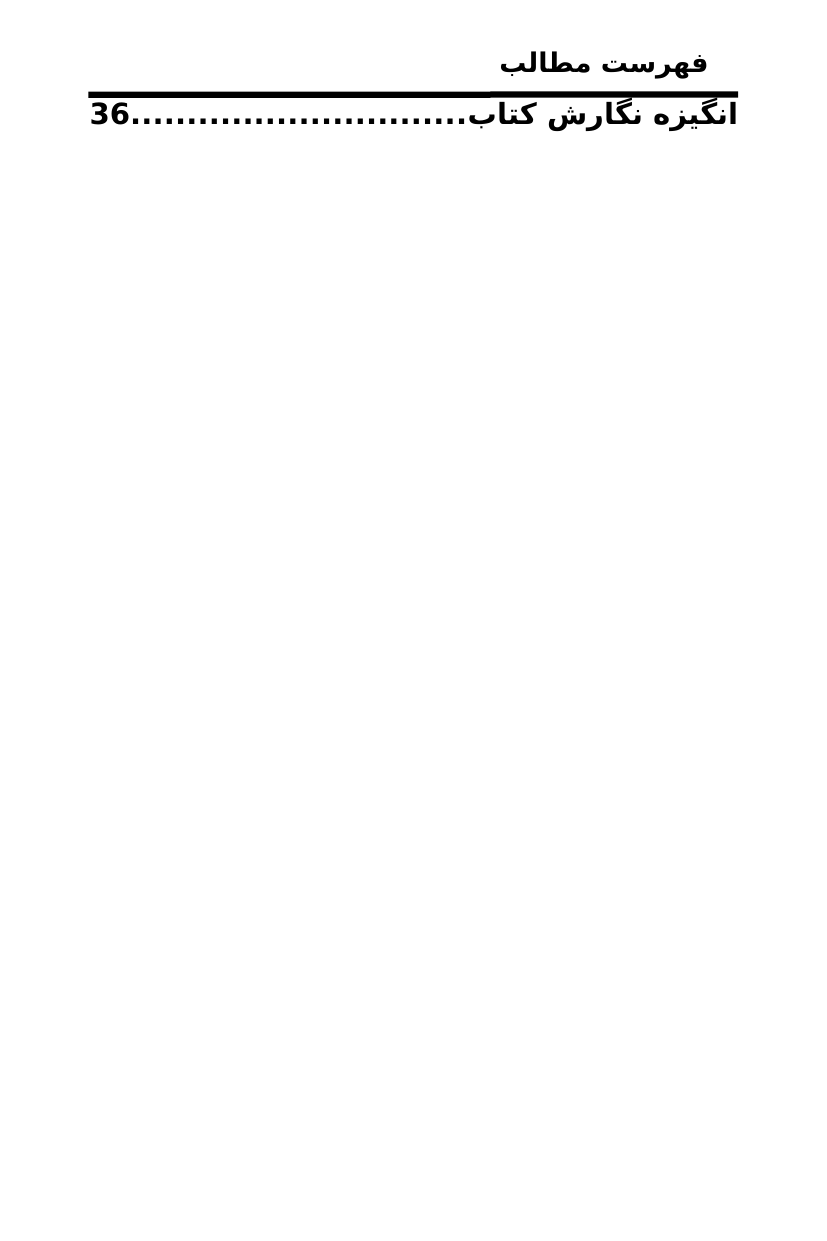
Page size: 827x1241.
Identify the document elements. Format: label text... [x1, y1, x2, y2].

text انگيزه نگارش كتاب 36 [89, 98, 738, 132]
